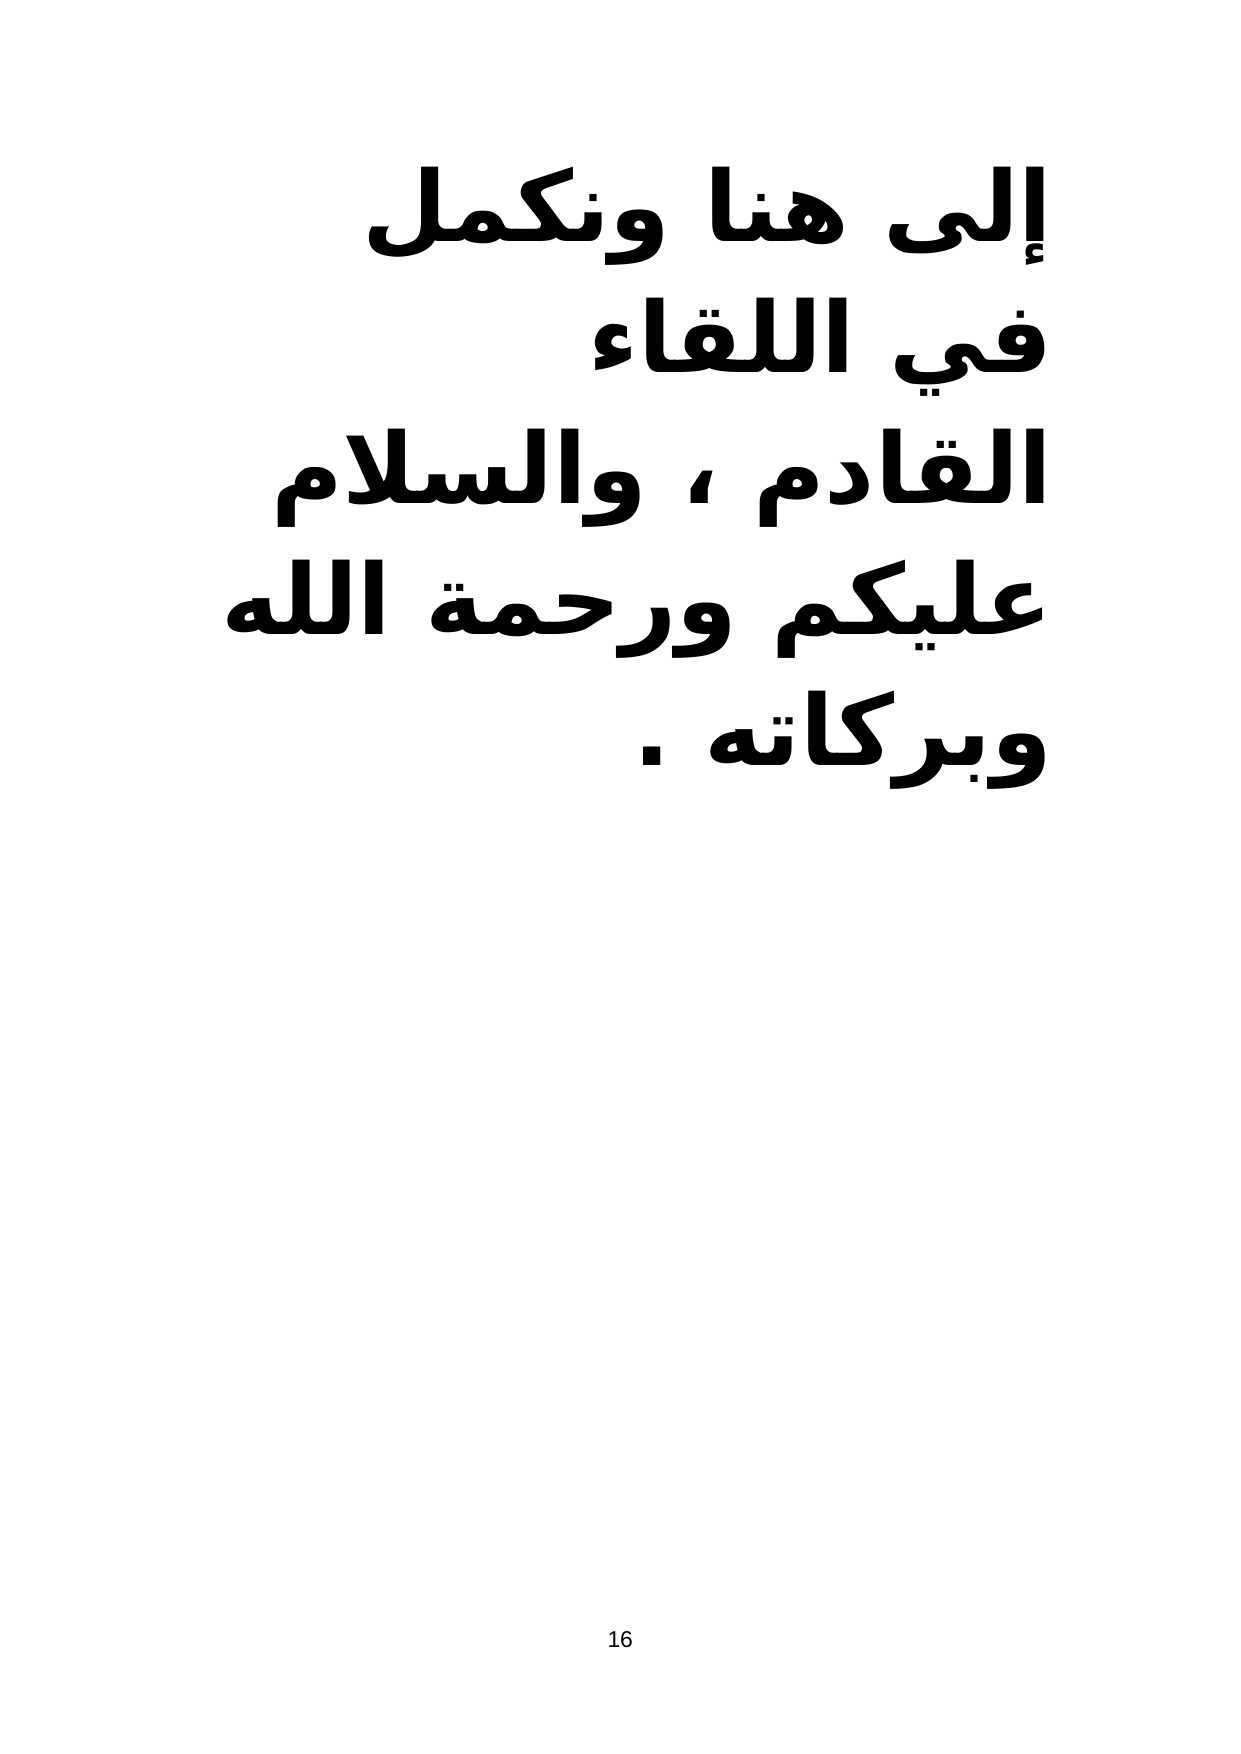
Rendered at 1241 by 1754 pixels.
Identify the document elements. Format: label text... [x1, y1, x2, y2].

text إلى هنا ونكمل في اللقاء القادم ، والسلام عليكم ورحمة الله وبركاته . [187, 150, 1053, 788]
